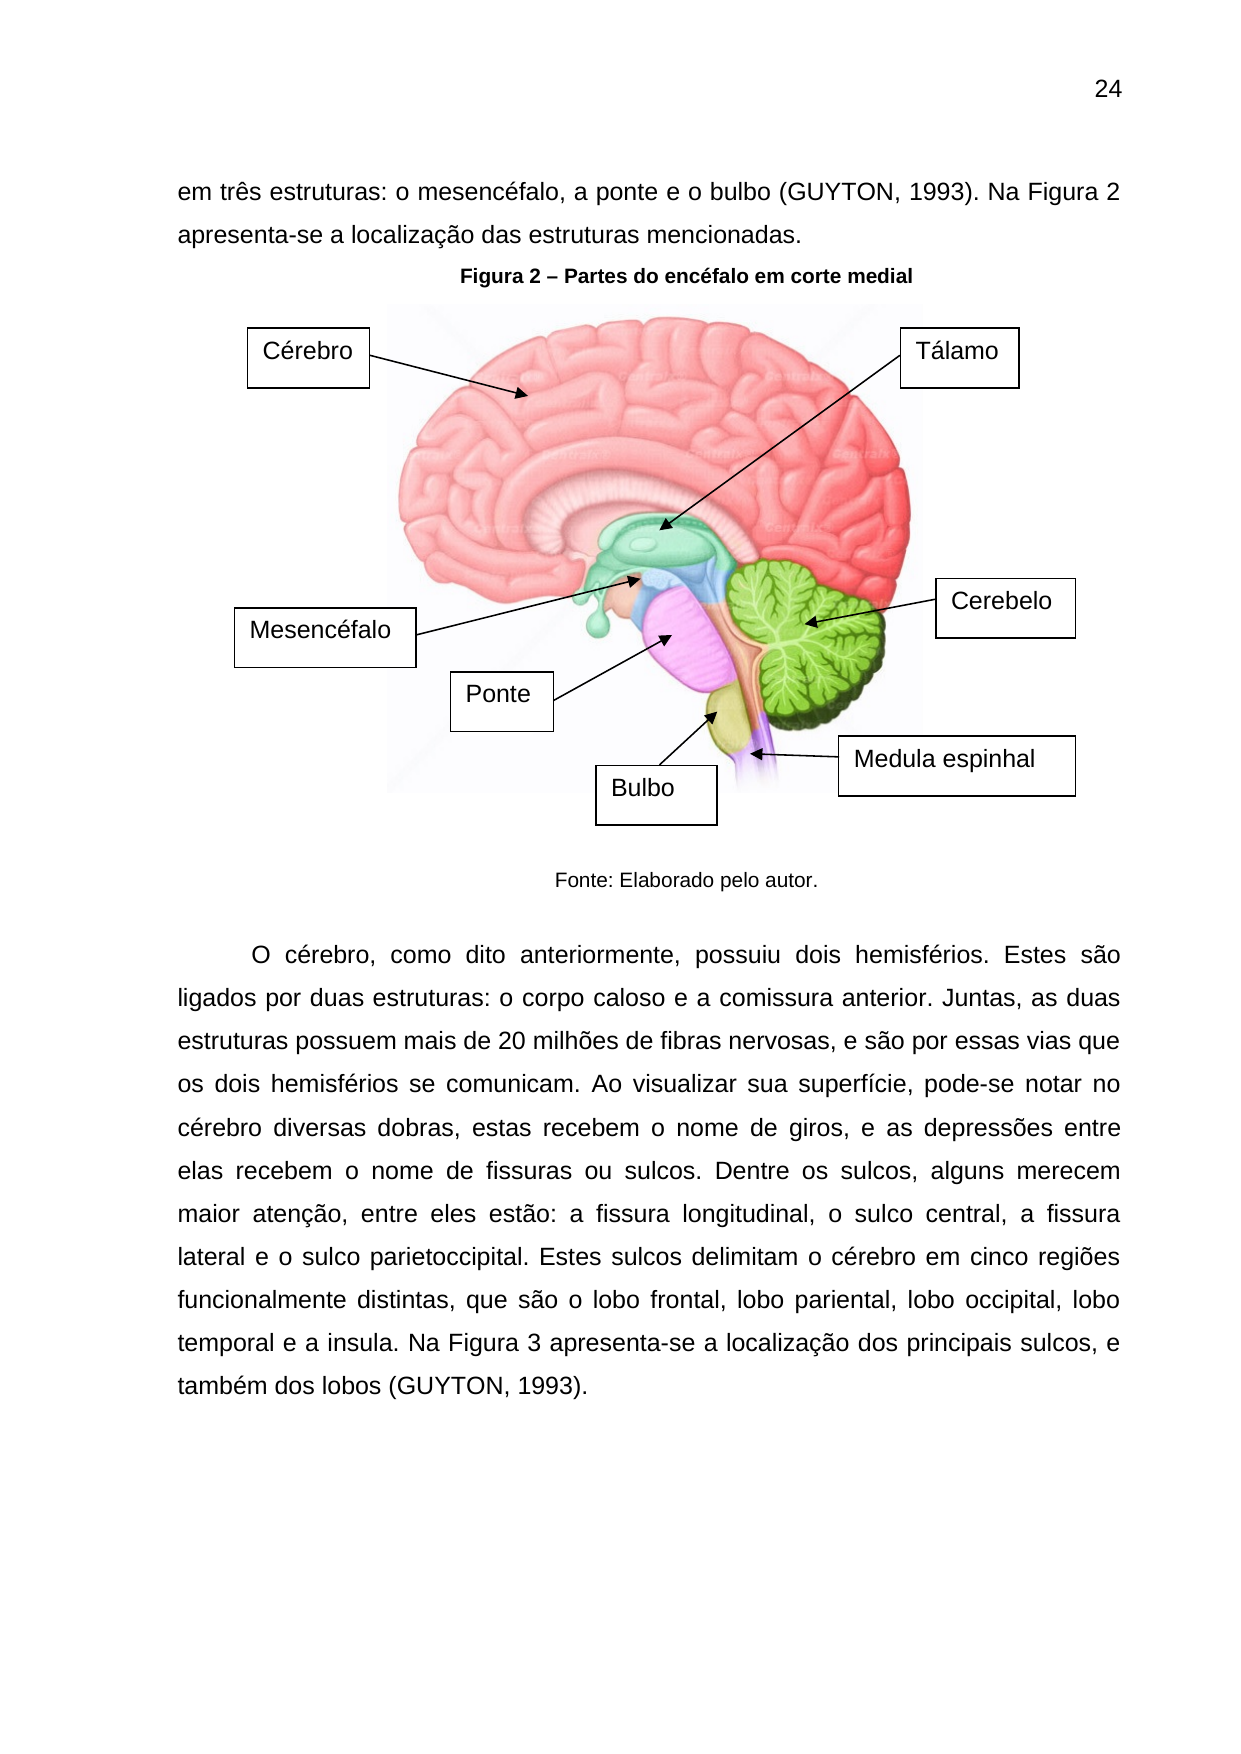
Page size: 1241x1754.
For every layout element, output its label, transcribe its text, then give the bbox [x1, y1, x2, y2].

text Fonte: Elaborado pelo autor. [177, 868, 1122, 892]
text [177, 177, 1122, 249]
picture [387, 304, 925, 793]
text Figura 2 – Partes do encéfalo em corte medial [177, 263, 1122, 287]
text O cérebro, como dito anteriormente, possuiu dois hemisférios. Estes são ligados por duas estruturas: o corpo caloso e a comissura anterior. Juntas, as duas estruturas possuem mais de 20 milhões de fibras nervosas, e são por essas vias que os dois hemisférios se comunicam. Ao visualizar sua superfície, pode-se notar no cérebro diversas dobras, estas recebem o nome de giros, e as depressões entre elas recebem o nome de fissuras ou sulcos. Dentre os sulcos, alguns merecem maior atenção, entre eles estão: a fissura longitudinal, o sulco central, a fissura lateral e o sulco parietoccipital. Estes sulcos delimitam o cérebro em cinco regiões funcionalmente distintas, que são o lobo frontal, lobo pariental, lobo occipital, lobo temporal e a insula. Na Figura 3 apresenta-se a localização dos principais sulcos, e também dos lobos (GUYTON, 1993). [177, 940, 1122, 1400]
